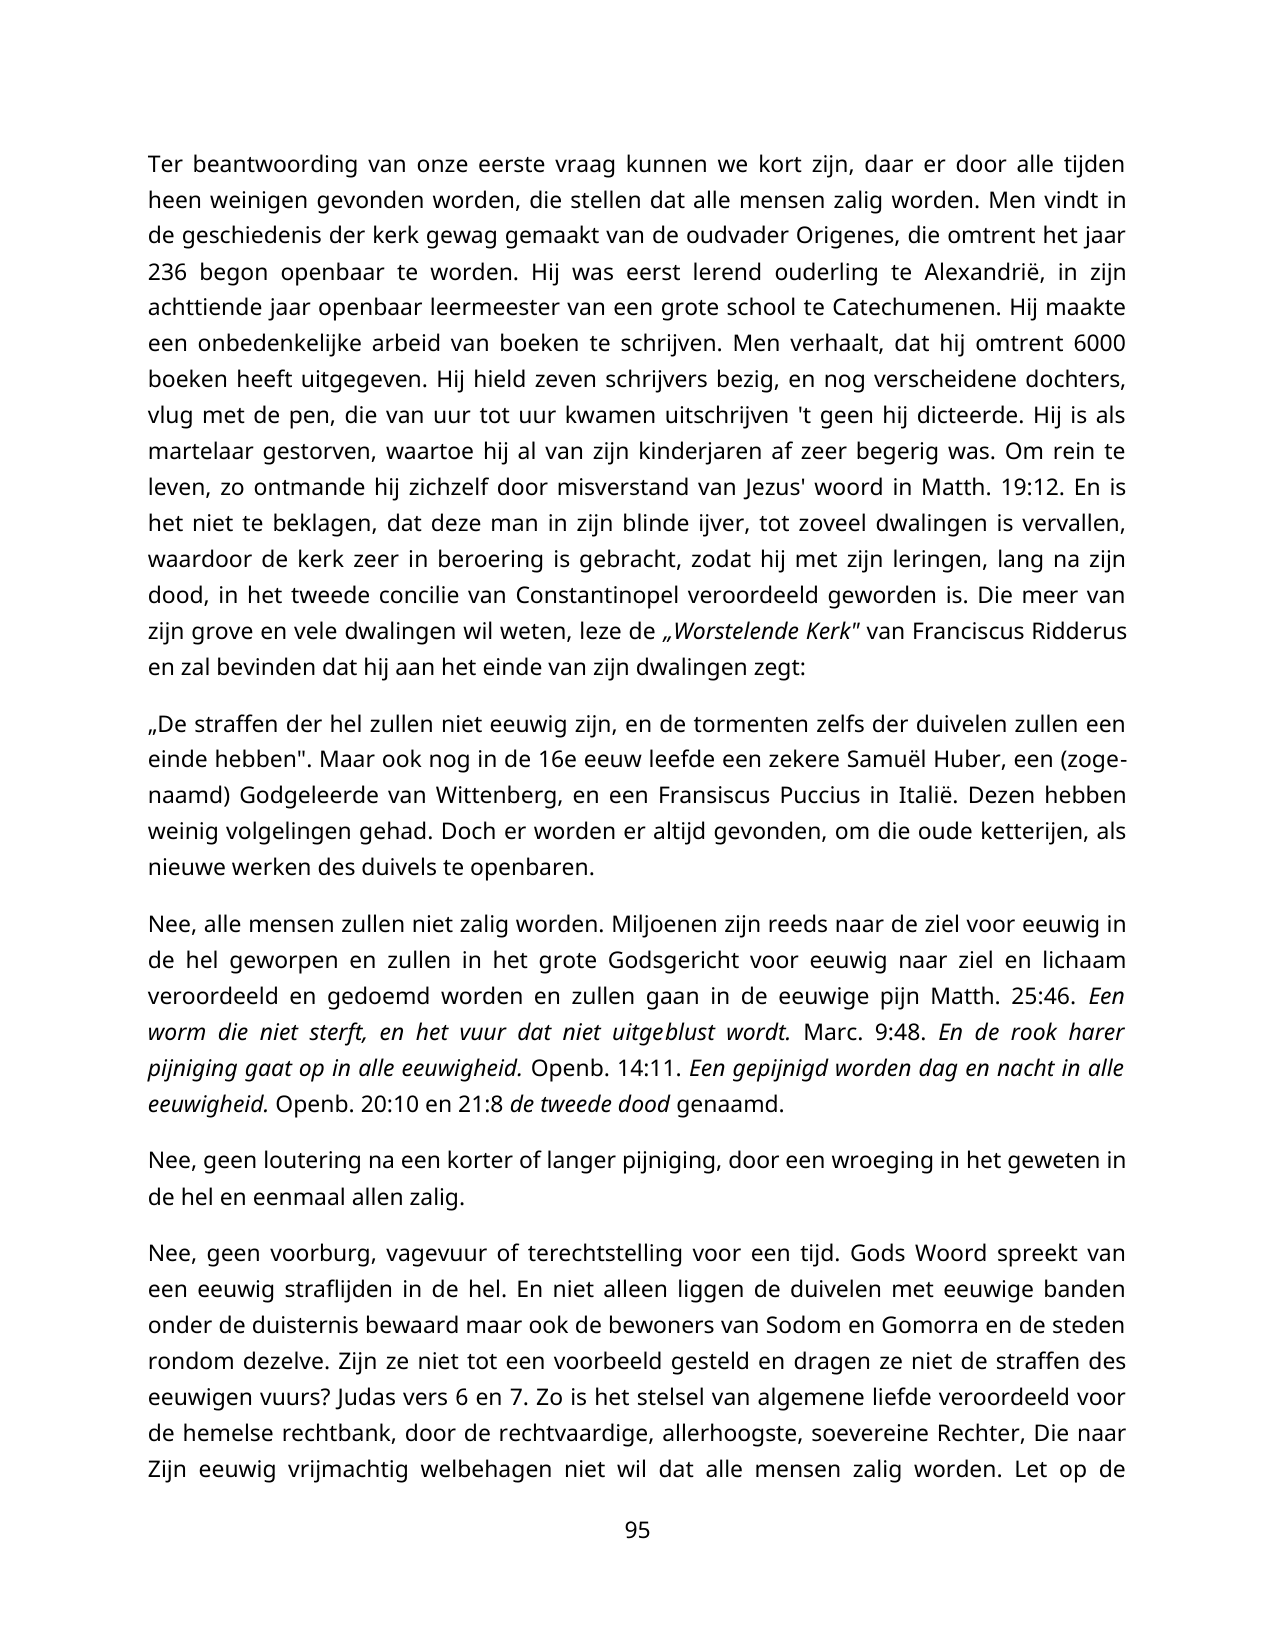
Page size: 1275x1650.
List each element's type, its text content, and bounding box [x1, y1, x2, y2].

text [148, 1237, 1127, 1484]
text Nee, geen loutering na een korter of langer pijniging, door een wroeging in het geweten in de hel en eenmaal allen zalig. [148, 1144, 1127, 1212]
text Ter beantwoording van onze eerste vraag kunnen we kort zijn, daar er door alle tijden heen weinigen gevonden worden, die stellen dat alle mensen zalig worden. Men vindt in de geschiedenis der kerk gewag gemaakt van de oudvader Origenes, die omtrent het jaar 236 begon openbaar te worden. Hij was eerst lerend ouderling te Alexandrië, in zijn achttiende jaar openbaar leermeester van een grote school te Catechumenen. Hij maakte een onbedenkelijke arbeid van boeken te schrijven. Men verhaalt, dat hij omtrent 6000 boeken heeft uitgegeven. Hij hield zeven schrijvers bezig, en nog verscheidene dochters, vlug met de pen, die van uur tot uur kwamen uitschrijven 't geen hij dicteerde. Hij is als martelaar gestorven, waartoe hij al van zijn kinderjaren af zeer begerig was. Om rein te leven, zo ontmande hij zichzelf door misverstand van Jezus' woord in Matth. 19:12. En is het niet te beklagen, dat deze man in zijn blinde ijver, tot zoveel dwalingen is vervallen, waardoor de kerk zeer in beroering is gebracht, zodat hij met zijn leringen, lang na zijn dood, in het tweede concilie van Constantinopel veroordeeld geworden is. Die meer van zijn grove en vele dwalingen wil weten, leze de „Worstelende Kerk" van Franciscus Ridderus en zal bevinden dat hij aan het einde van zijn dwalingen zegt: [148, 148, 1127, 682]
text „De straffen der hel zullen niet eeuwig zijn, en de tormenten zelfs der duivelen zullen een einde hebben". Maar ook nog in de 16e eeuw leefde een zekere Samuël Huber, een (zogenaamd) Godgeleerde van Wittenberg, en een Fransiscus Puccius in Italië. Dezen hebben weinig volgelingen gehad. Doch er worden er altijd gevonden, om die oude ketterijen, als nieuwe werken des duivels te openbaren. [148, 707, 1127, 882]
text Nee, alle mensen zullen niet zalig worden. Miljoenen zijn reeds naar de ziel voor eeuwig in de hel geworpen en zullen in het grote Godsgericht voor eeuwig naar ziel en lichaam veroordeeld en gedoemd worden en zullen gaan in de eeuwige pijn Matth. 25:46. Een worm die niet sterft, en het vuur dat niet uitgeblust wordt. Marc. 9:48. En de rook harer pijniging gaat op in alle eeuwigheid. Openb. 14:11. Een gepijnigd worden dag en nacht in alle eeuwigheid. Openb. 20:10 en 21:8 de tweede dood genaamd. [148, 908, 1127, 1119]
